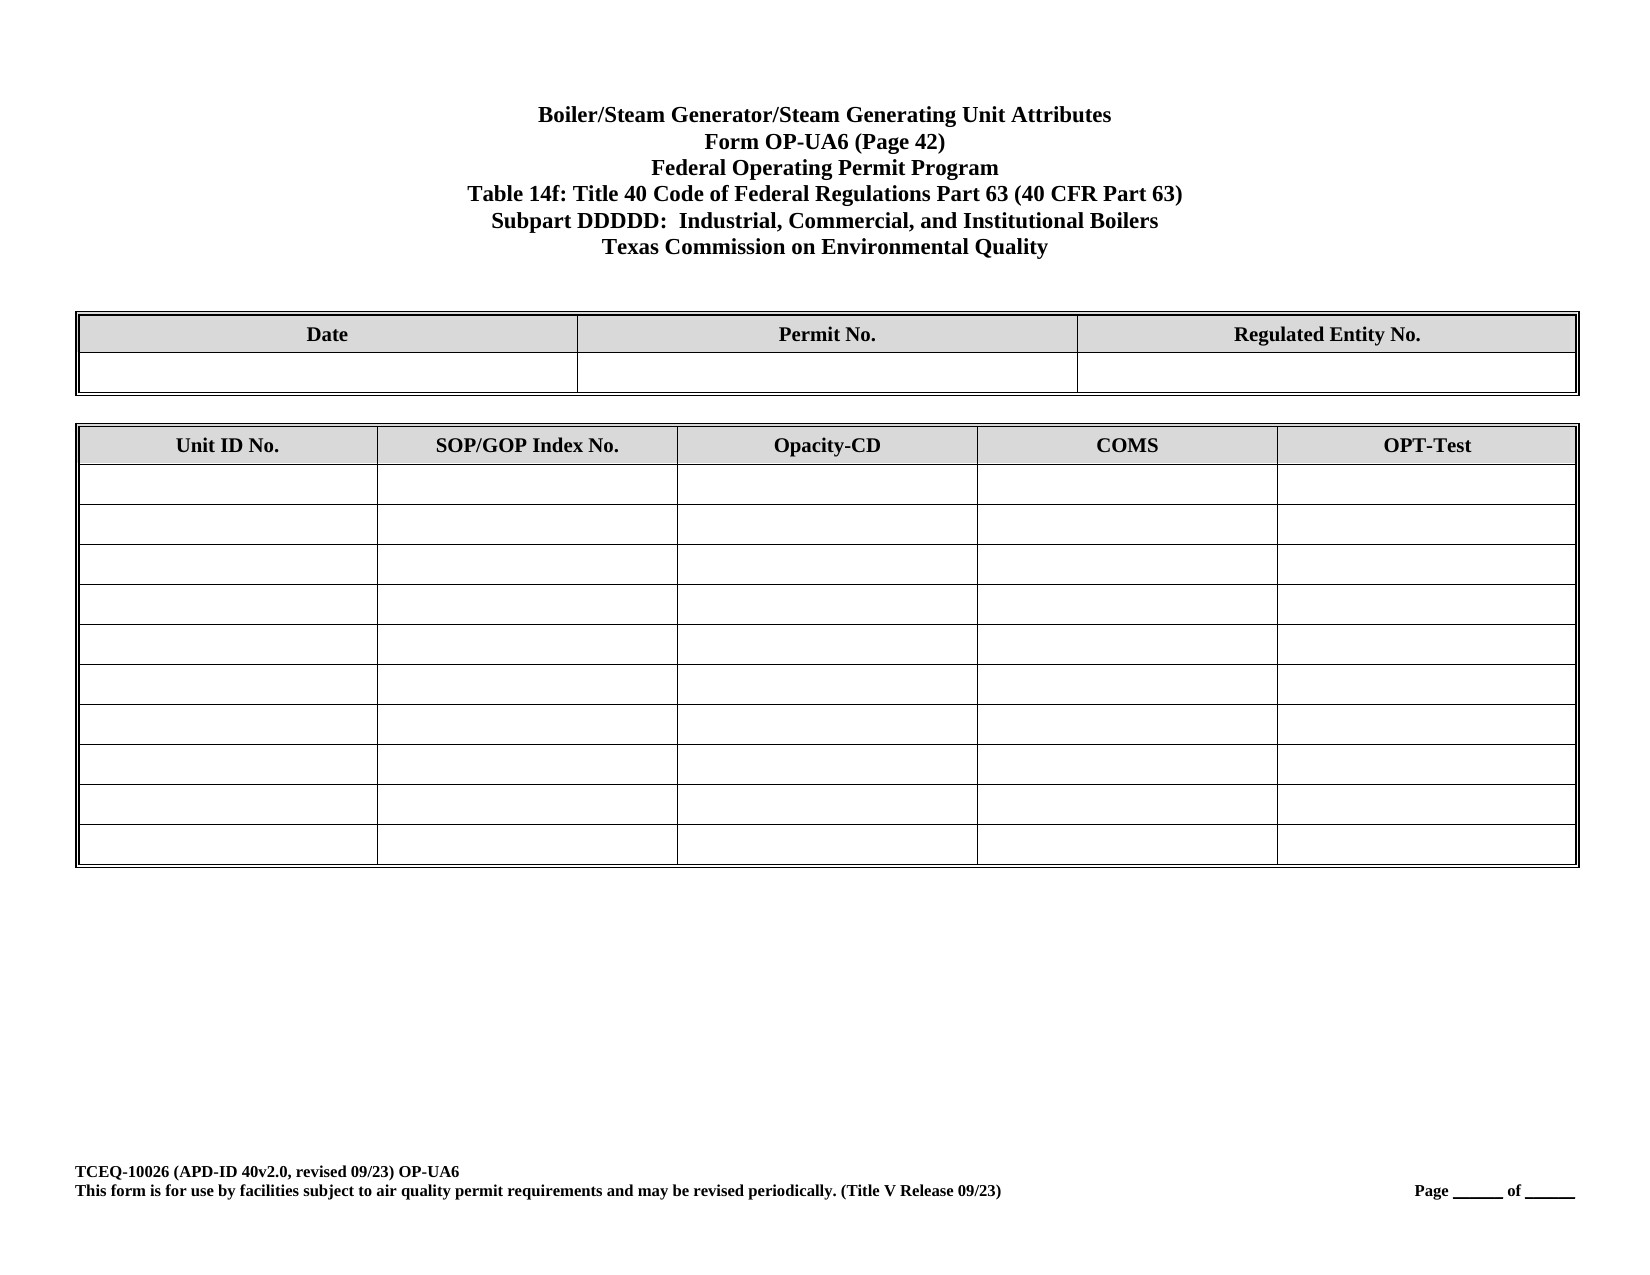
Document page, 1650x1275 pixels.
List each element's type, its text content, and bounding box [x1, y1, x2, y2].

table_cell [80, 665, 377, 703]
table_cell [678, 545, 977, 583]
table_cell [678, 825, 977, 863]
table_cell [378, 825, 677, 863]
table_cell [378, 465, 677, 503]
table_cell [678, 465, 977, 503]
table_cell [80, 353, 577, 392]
text Texas Commission on Environmental Quality [75, 233, 1575, 259]
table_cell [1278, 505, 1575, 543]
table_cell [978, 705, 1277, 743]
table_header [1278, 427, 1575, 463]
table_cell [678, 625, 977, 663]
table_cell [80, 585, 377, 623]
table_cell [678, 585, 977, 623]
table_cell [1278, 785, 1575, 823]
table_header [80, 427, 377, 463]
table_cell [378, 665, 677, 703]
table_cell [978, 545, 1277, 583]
subtitle Federal Operating Permit Program [75, 154, 1575, 180]
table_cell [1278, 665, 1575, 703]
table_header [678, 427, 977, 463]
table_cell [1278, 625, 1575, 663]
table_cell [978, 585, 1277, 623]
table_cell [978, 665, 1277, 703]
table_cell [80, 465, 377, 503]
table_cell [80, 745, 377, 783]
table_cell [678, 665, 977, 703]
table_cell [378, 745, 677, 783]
subtitle Subpart DDDDD: Industrial, Commercial, and Institutional Boilers [75, 207, 1575, 233]
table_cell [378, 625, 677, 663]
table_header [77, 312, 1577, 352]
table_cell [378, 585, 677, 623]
subtitle Boiler/Steam Generator/Steam Generating Unit Attributes [75, 101, 1575, 128]
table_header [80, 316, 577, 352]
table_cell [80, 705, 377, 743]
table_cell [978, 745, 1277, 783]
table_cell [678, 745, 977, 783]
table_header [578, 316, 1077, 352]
subtitle Form OP-UA6 (Page 42) [75, 128, 1575, 154]
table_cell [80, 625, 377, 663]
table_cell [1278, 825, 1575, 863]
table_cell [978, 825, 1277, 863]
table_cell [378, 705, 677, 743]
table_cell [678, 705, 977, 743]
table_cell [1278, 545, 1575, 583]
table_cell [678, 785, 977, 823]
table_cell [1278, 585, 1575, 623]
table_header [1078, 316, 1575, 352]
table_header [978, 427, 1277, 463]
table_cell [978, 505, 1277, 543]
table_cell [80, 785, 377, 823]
subtitle Table 14f: Title 40 Code of Federal Regulations Part 63 (40 CFR Part 63) [75, 180, 1575, 207]
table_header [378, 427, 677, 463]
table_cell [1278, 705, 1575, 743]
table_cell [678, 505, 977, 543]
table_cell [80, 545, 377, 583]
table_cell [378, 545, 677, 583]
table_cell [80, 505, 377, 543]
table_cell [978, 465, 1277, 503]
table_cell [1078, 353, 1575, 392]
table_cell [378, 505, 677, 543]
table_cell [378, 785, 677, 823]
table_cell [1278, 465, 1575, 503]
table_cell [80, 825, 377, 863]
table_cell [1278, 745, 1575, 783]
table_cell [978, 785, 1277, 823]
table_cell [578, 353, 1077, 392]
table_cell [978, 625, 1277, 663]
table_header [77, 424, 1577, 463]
